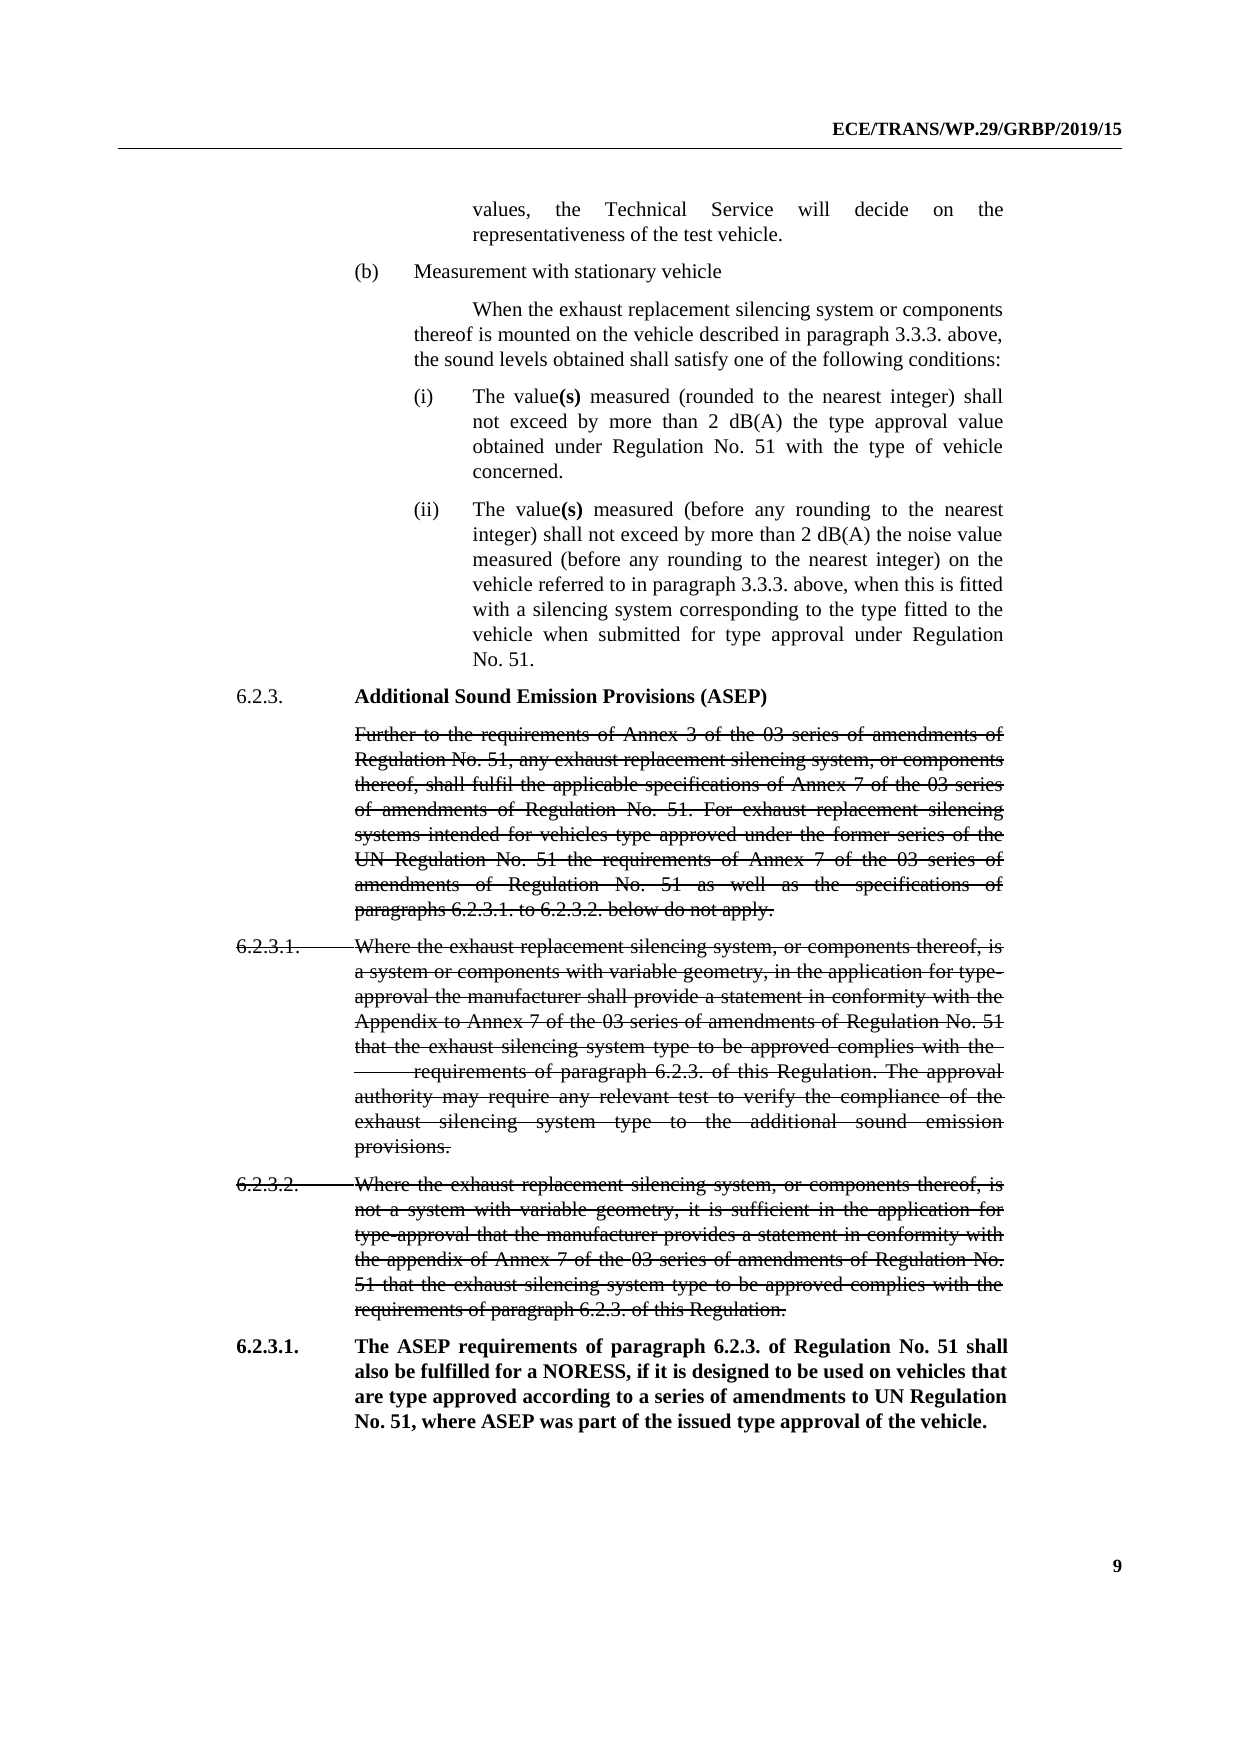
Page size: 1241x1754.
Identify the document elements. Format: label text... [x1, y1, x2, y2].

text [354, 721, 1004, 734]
text (i) The value(s) measured (rounded to the nearest integer) shall not exceed by more than 2 dB(A) the type approval value obtained under Regulation No. 51 with the type of vehicle concerned. [413, 383, 1004, 483]
text 6.2.3.1. Where the exhaust replacement silencing system, or components thereof, is a system or components with variable geometry, in the application for type-approval the manufacturer shall provide a statement in conformity with the Appendix to Annex 7 of the 03 series of amendments of Regulation No. 51 that the exhaust silencing system type to be approved complies with the requirements of paragraph 6.2.3. of this Regulation. The approval authority may require any relevant test to verify the compliance of the exhaust silencing system type to the additional sound emission provisions. [236, 948, 1004, 1158]
text (ii) The value(s) measured (before any rounding to the nearest integer) shall not exceed by more than 2 dB(A) the noise value measured (before any rounding to the nearest integer) on the vehicle referred to in paragraph 3.3.3. above, when this is fitted with a silencing system corresponding to the type fitted to the vehicle when submitted for type approval under Regulation No. 51. [413, 496, 1004, 671]
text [472, 196, 1004, 246]
text When the exhaust replacement silencing system or components thereof is mounted on the vehicle described in paragraph 3.3.3. above, the sound levels obtained shall satisfy one of the following conditions: [413, 296, 1004, 371]
text Further to the requirements of Annex 3 of the 03 series of amendments of Regulation No. 51, any exhaust replacement silencing system, or components thereof, shall fulfil the applicable specifications of Annex 7 of the 03 series of amendments of Regulation No. 51. For exhaust replacement silencing systems intended for vehicles type approved under the former series of the UN Regulation No. 51 the requirements of Annex 7 of the 03 series of amendments of Regulation No. 51 as well as the specifications of paragraphs 6.2.3.1. to 6.2.3.2. below do not apply. [354, 860, 1004, 921]
text 6.2.3.2. Where the exhaust replacement silencing system, or components thereof, is not a system with variable geometry, it is sufficient in the application for type-approval that the manufacturer provides a statement in conformity with the appendix of Annex 7 of the 03 series of amendments of Regulation No. 51 that the exhaust silencing system type to be approved complies with the requirements of paragraph 6.2.3. of this Regulation. [236, 1185, 1004, 1321]
text 6.2.3.1. The ASEP requirements of paragraph 6.2.3. of Regulation No. 51 shall also be fulfilled for a NORESS, if it is designed to be used on vehicles that are type approved according to a series of amendments to UN Regulation No. 51, where ASEP was part of the issued type approval of the vehicle. [236, 1333, 1009, 1433]
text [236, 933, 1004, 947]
text 6.2.3. Additional Sound Emission Provisions (ASEP) [236, 683, 1004, 708]
text (b) Measurement with stationary vehicle [354, 258, 1004, 283]
